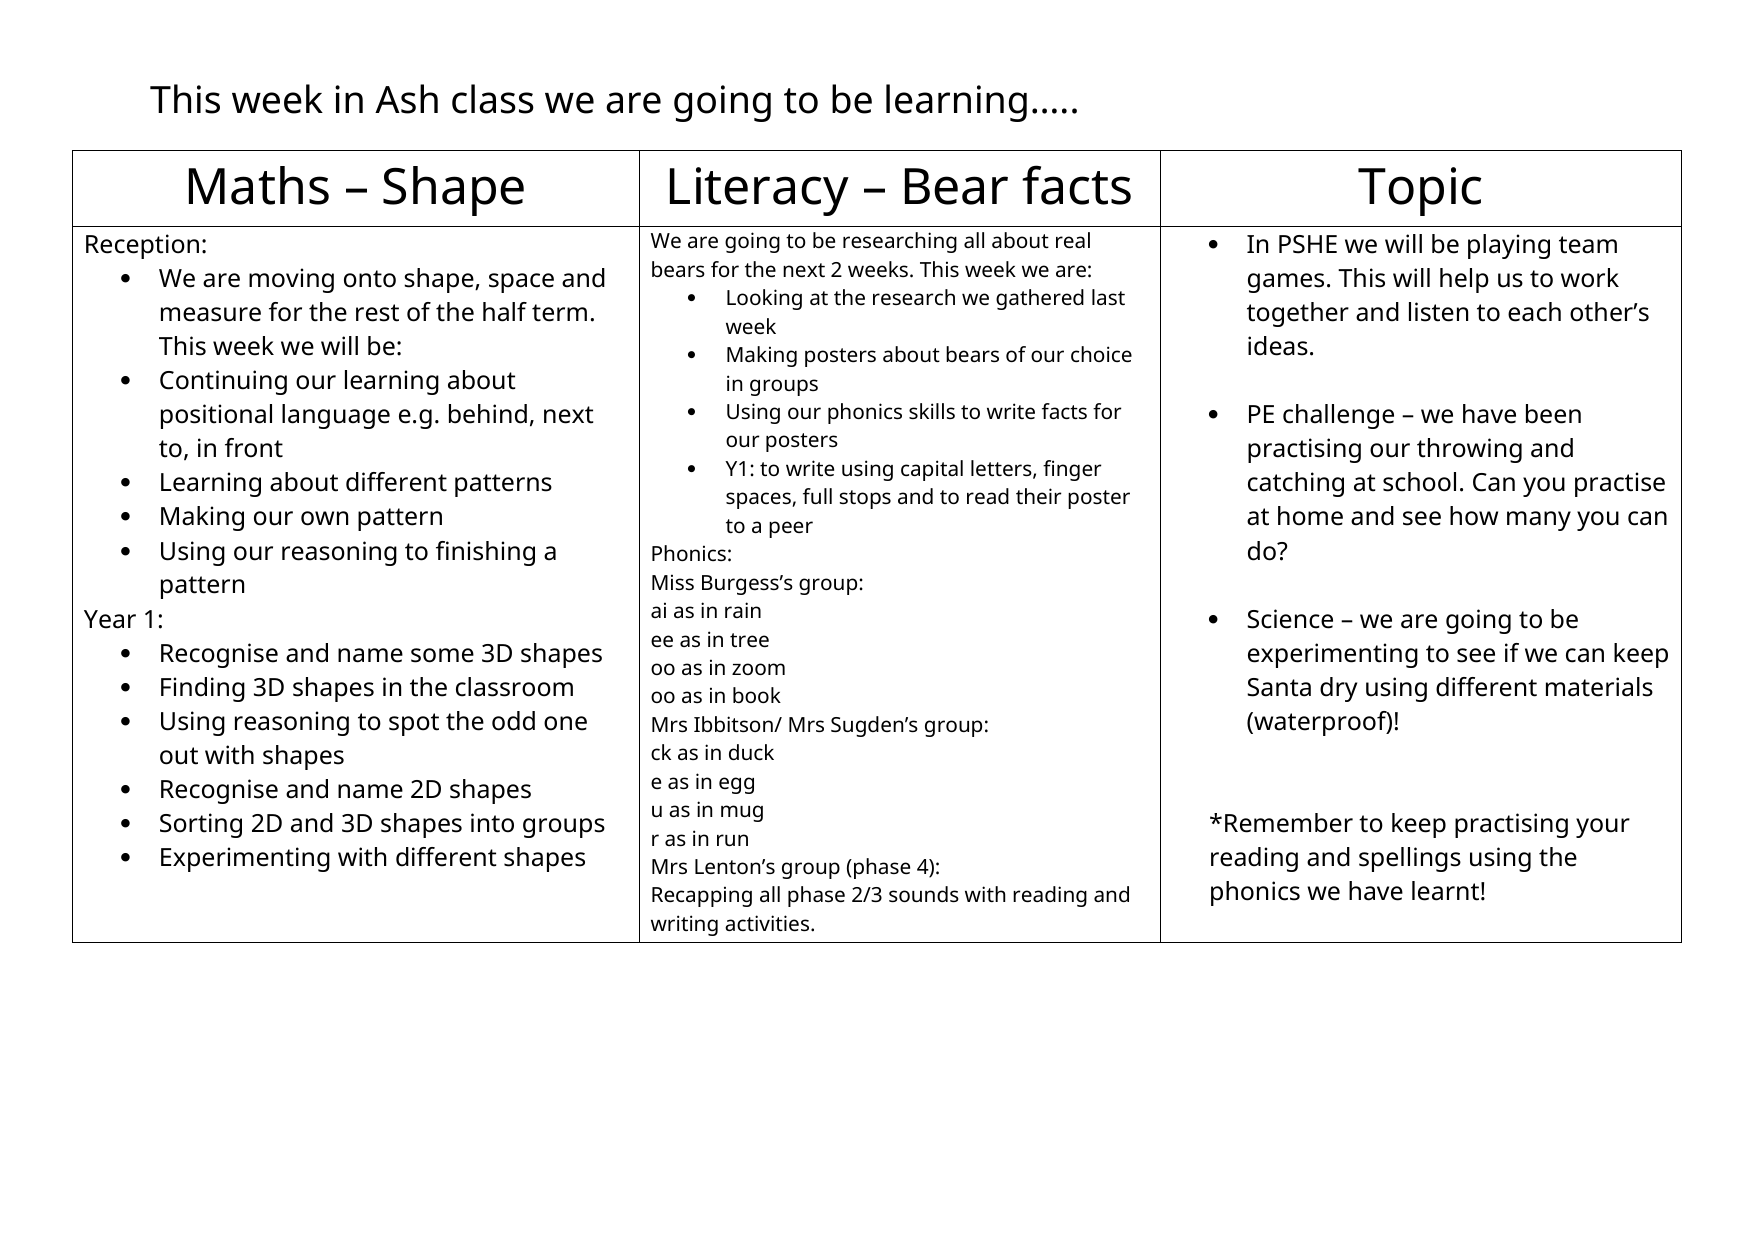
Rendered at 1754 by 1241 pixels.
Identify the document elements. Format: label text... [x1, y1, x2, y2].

table_cell In PSHE we will be playing team games. This will help us to work together and listen to each other’s ideas. PE challenge – we have been practising our throwing and catching at school. Can you practise at home and see how many you can do? Science – we are going to be experimenting to see if we can keep Santa dry using different materials (waterproof)! *Remember to keep practising your reading and spellings using the phonics we have learnt! [1161, 227, 1681, 942]
table_cell We are going to be researching all about real bears for the next 2 weeks. This week we are: Looking at the research we gathered last week Making posters about bears of our choice in groups Using our phonics skills to write facts for our posters Y1: to write using capital letters, finger spaces, full stops and to read their poster to a peer Phonics: Miss Burgess’s group: ai as in rain ee as in tree oo as in zoom oo as in book Mrs Ibbitson/ Mrs Sugden’s group: ck as in duck e as in egg u as in mug r as in run Mrs Lenton’s group (phase 4): Recapping all phase 2/3 sounds with reading and writing activities. [640, 227, 1160, 942]
table_cell Reception: We are moving onto shape, space and measure for the rest of the half term. This week we will be: Continuing our learning about positional language e.g. behind, next to, in front Learning about different patterns Making our own pattern Using our reasoning to finishing a pattern Year 1: Recognise and name some 3D shapes Finding 3D shapes in the classroom Using reasoning to spot the odd one out with shapes Recognise and name 2D shapes Sorting 2D and 3D shapes into groups Experimenting with different shapes [73, 227, 639, 942]
table_header Topic [1161, 151, 1681, 226]
table_header Literacy – Bear facts [640, 151, 1160, 226]
table_header Maths – Shape [73, 151, 639, 226]
